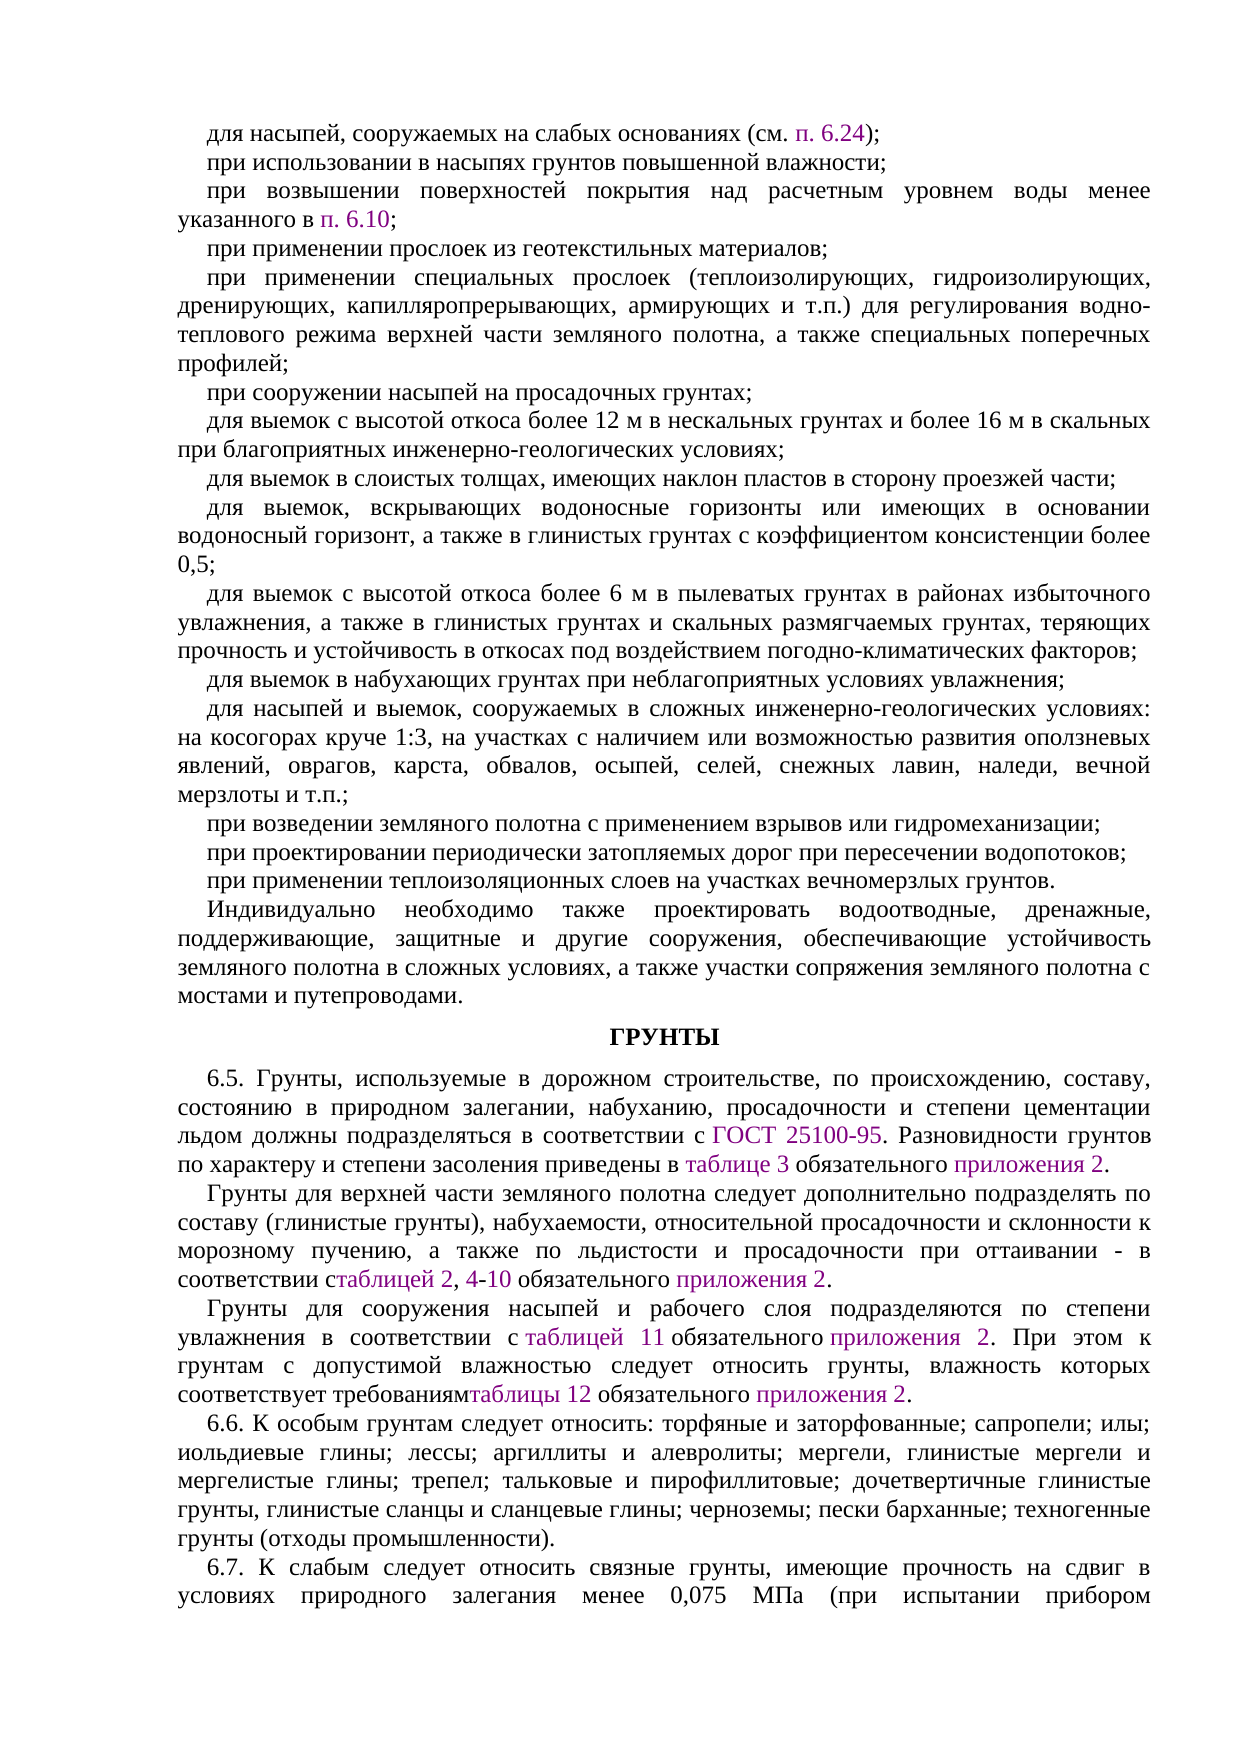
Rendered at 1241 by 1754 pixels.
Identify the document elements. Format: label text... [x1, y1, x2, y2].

text для насыпей и выемок, сооружаемых в сложных инженерно-геологических условиях: на косогорах круче 1:3, на участках с наличием или возможностью развития оползневых явлений, оврагов, карста, обвалов, осыпей, селей, снежных лавин, наледи, вечной мерзлоты и т.п.; [177, 693, 1152, 808]
text Индивидуально необходимо также проектировать водоотводные, дренажные, поддерживающие, защитные и другие сооружения, обеспечивающие устойчивость земляного полотна в сложных условиях, а также участки сопряжения земляного полотна с мостами и путепроводами. [177, 894, 1152, 1009]
text при применении специальных прослоек (теплоизолирующих, гидроизолирующих, дренирующих, капилляропрерывающих, армирующих и т.п.) для регулирования водно-теплового режима верхней части земляного полотна, а также специальных поперечных профилей; [177, 262, 1152, 377]
text для выемок в слоистых толщах, имеющих наклон пластов в сторону проезжей части; [177, 463, 1152, 492]
text при применении теплоизоляционных слоев на участках вечномерзлых грунтов. [177, 866, 1152, 894]
text при проектировании периодически затопляемых дорог при пересечении водопотоков; [177, 837, 1152, 866]
text при возвышении поверхностей покрытия над расчетным уровнем воды менее указанного в п. 6.10; [177, 176, 1152, 233]
text Грунты для верхней части земляного полотна следует дополнительно подразделять по составу (глинистые грунты), набухаемости, относительной просадочности и склонности к морозному пучению, а также по льдистости и просадочности при оттаивании - в соответствии стаблицей 2, 4-10 обязательного приложения 2. [177, 1178, 1152, 1293]
text при возведении земляного полотна с применением взрывов или гидромеханизации; [177, 808, 1152, 837]
text при использовании в насыпях грунтов повышенной влажности; [177, 147, 1152, 176]
text при сооружении насыпей на просадочных грунтах; [177, 377, 1152, 406]
text 6.5. Грунты, используемые в дорожном строительстве, по происхождению, составу, состоянию в природном залегании, набуханию, просадочности и степени цементации льдом должны подразделяться в соответствии с ГОСТ 25100-95. Разновидности грунтов по характеру и степени засоления приведены в таблице 3 обязательного приложения 2. [177, 1063, 1152, 1178]
text ГРУНТЫ [177, 1022, 1152, 1051]
text для выемок с высотой откоса более 6 м в пылеватых грунтах в районах избыточного увлажнения, а также в глинистых грунтах и скальных размягчаемых грунтах, теряющих прочность и устойчивость в откосах под воздействием погодно-климатических факторов; [177, 578, 1152, 664]
text 6.6. К особым грунтам следует относить: торфяные и заторфованные; сапропели; илы; иольдиевые глины; лессы; аргиллиты и алевролиты; мергели, глинистые мергели и мергелистые глины; трепел; тальковые и пирофиллитовые; дочетвертичные глинистые грунты, глинистые сланцы и сланцевые глины; черноземы; пески барханные; техногенные грунты (отходы промышленности). [177, 1408, 1152, 1552]
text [177, 1552, 1152, 1609]
text при применении прослоек из геотекстильных материалов; [177, 233, 1152, 262]
text для насыпей, сооружаемых на слабых основаниях (см. п. 6.24); [177, 118, 1152, 147]
text для выемок в набухающих грунтах при неблагоприятных условиях увлажнения; [177, 664, 1152, 693]
text для выемок, вскрывающих водоносные горизонты или имеющих в основании водоносный горизонт, а также в глинистых грунтах с коэффициентом консистенции более 0,5; [177, 492, 1152, 578]
text Грунты для сооружения насыпей и рабочего слоя подразделяются по степени увлажнения в соответствии с таблицей 11 обязательного приложения 2. При этом к грунтам с допустимой влажностью следует относить грунты, влажность которых соответствует требованиямтаблицы 12 обязательного приложения 2. [177, 1293, 1152, 1408]
text для выемок с высотой откоса более 12 м в нескальных грунтах и более 16 м в скальных при благоприятных инженерно-геологических условиях; [177, 406, 1152, 463]
